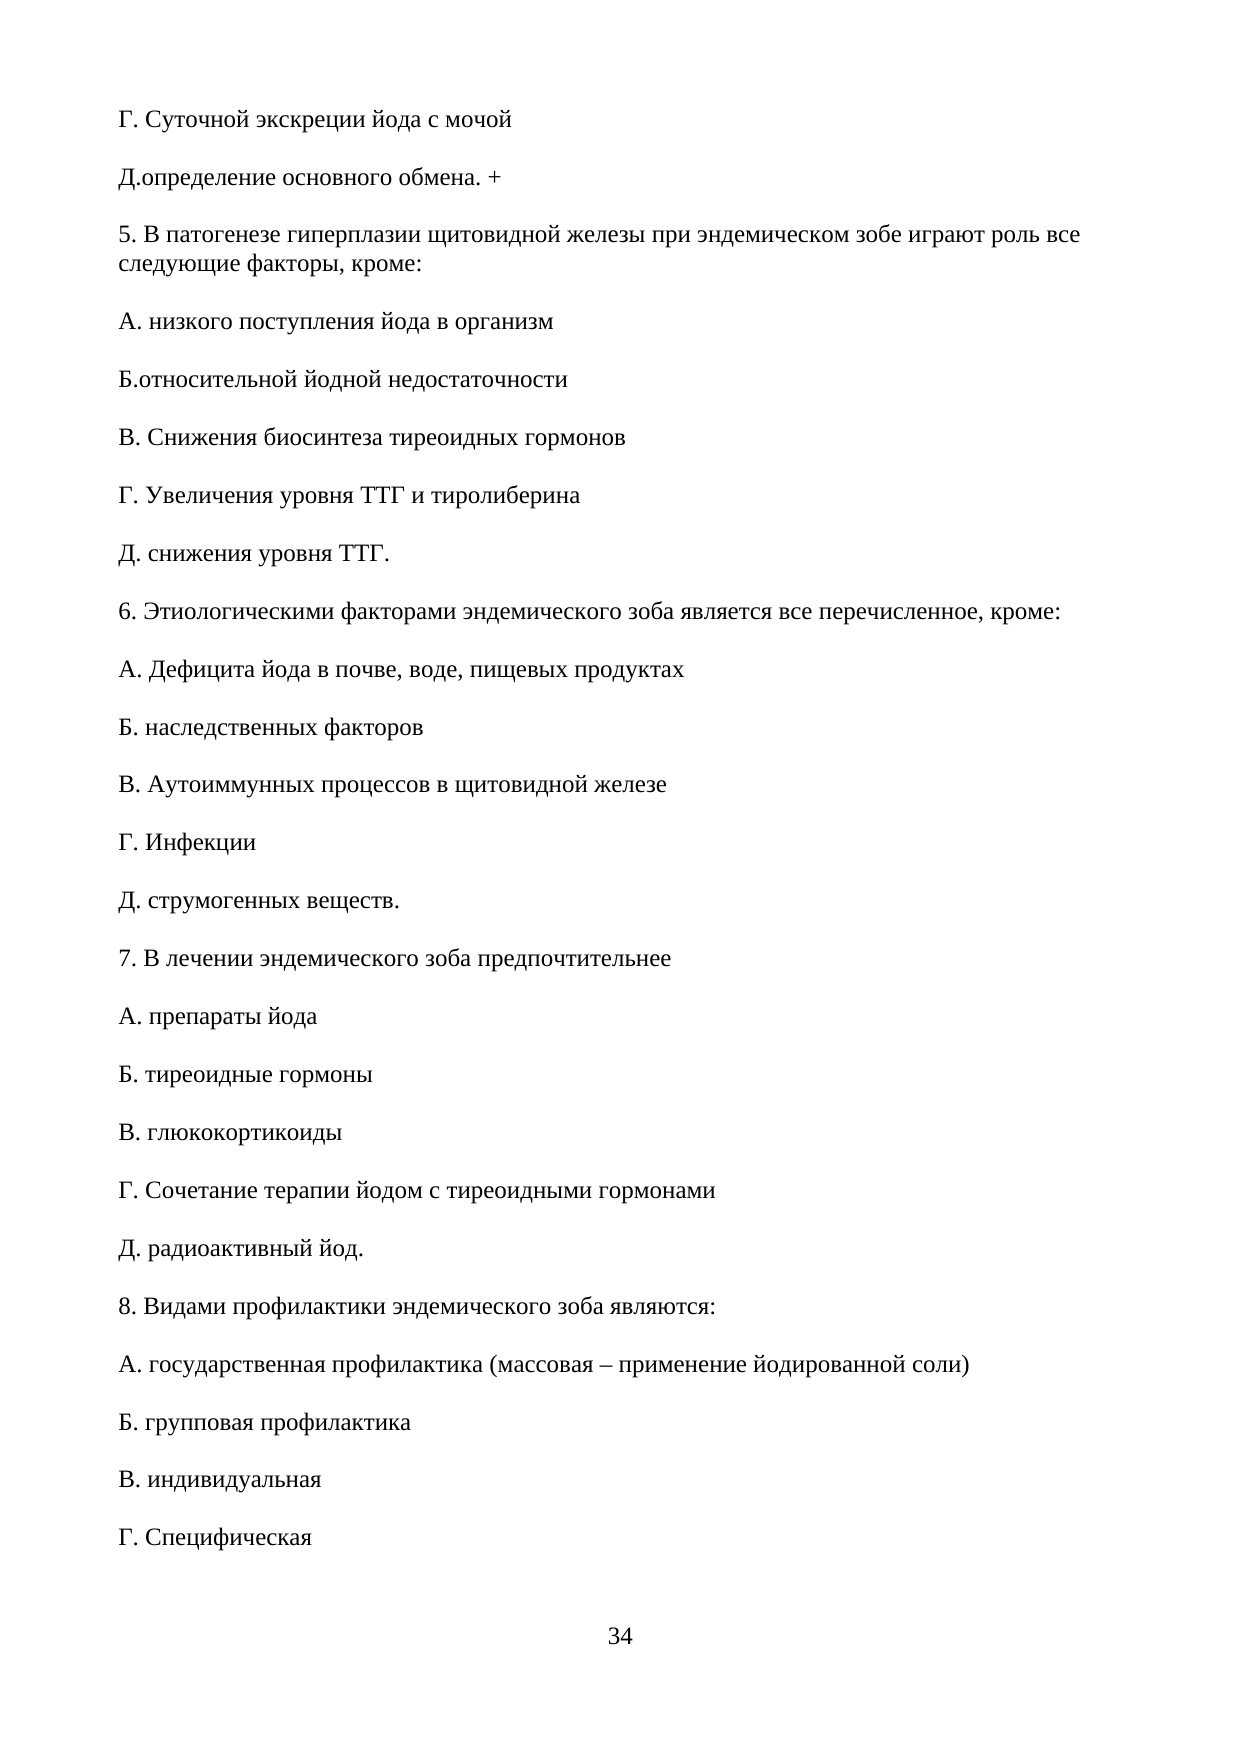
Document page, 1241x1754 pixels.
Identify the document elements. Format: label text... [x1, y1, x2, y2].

text Д.определение основного обмена. + [118, 162, 1122, 190]
text 6. Этиологическими факторами эндемического зоба является все перечисленное, кроме: [118, 596, 1122, 624]
text А. низкого поступления йода в организм [118, 306, 1122, 335]
text Б. наследственных факторов [118, 712, 1122, 740]
text В. глюкокортикоиды [118, 1117, 1122, 1146]
text В. Аутоиммунных процессов в щитовидной железе [118, 769, 1122, 798]
text А. Дефицита йода в почве, воде, пищевых продуктах [118, 654, 1122, 682]
text Б.относительной йодной недостаточности [118, 364, 1122, 393]
text Д. струмогенных веществ. [118, 885, 1122, 914]
text 5. В патогенезе гиперплазии щитовидной железы при эндемическом зобе играют роль все следующие факторы, кроме: [118, 219, 1122, 277]
text Д. снижения уровня ТТГ. [118, 538, 1122, 567]
text 8. Видами профилактики эндемического зоба являются: [118, 1291, 1122, 1319]
text Б. групповая профилактика [118, 1407, 1122, 1435]
text Б. тиреоидные гормоны [118, 1059, 1122, 1088]
text А. препараты йода [118, 1001, 1122, 1030]
text Г. Суточной экскреции йода с мочой [118, 104, 1122, 132]
text Д. радиоактивный йод. [118, 1233, 1122, 1262]
text Г. Инфекции [118, 827, 1122, 856]
text В. индивидуальная [118, 1464, 1122, 1493]
text В. Снижения биосинтеза тиреоидных гормонов [118, 422, 1122, 451]
text 7. В лечении эндемического зоба предпочтительнее [118, 943, 1122, 972]
text Г. Специфическая [118, 1522, 1122, 1551]
text А. государственная профилактика (массовая – применение йодированной соли) [118, 1349, 1122, 1377]
text Г. Увеличения уровня ТТГ и тиролиберина [118, 480, 1122, 509]
text Г. Сочетание терапии йодом с тиреоидными гормонами [118, 1175, 1122, 1204]
